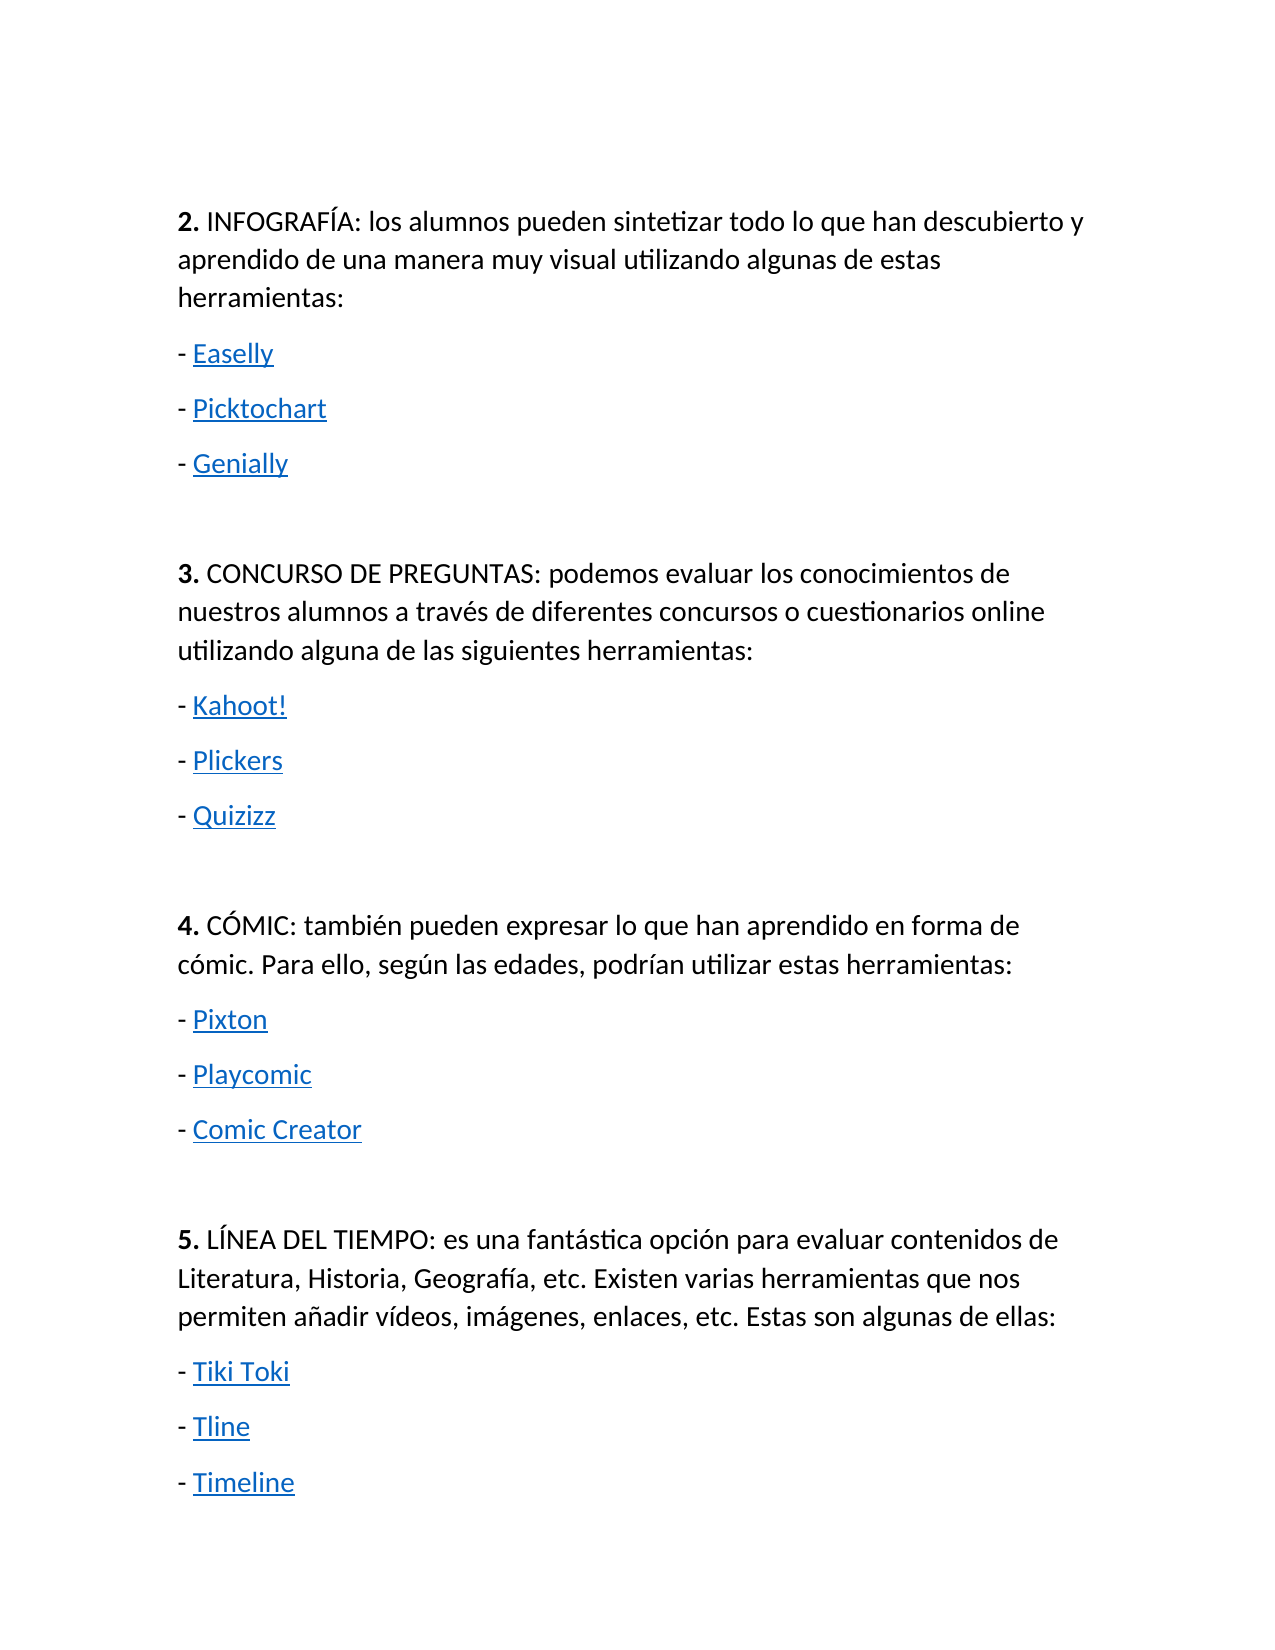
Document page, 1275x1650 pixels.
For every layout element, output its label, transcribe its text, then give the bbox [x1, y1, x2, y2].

text - Plickers [177, 742, 1098, 778]
text - Quizizz [177, 797, 1098, 833]
text - Playcomic [177, 1056, 1098, 1092]
text - Comic Creator [177, 1111, 1098, 1147]
text - Genially [177, 445, 1098, 481]
text 2. INFOGRAFÍA: los alumnos pueden sintetizar todo lo que han descubierto y aprendido de una manera muy visual utilizando algunas de estas herramientas: [177, 203, 1098, 315]
text - Timeline [177, 1464, 1098, 1499]
text - Picktochart [177, 390, 1098, 425]
text - Tline [177, 1408, 1098, 1444]
text - Easelly [177, 335, 1098, 370]
text - Kahoot! [177, 687, 1098, 723]
text 5. LÍNEA DEL TIEMPO: es una fantástica opción para evaluar contenidos de Literatura, Historia, Geografía, etc. Existen varias herramientas que nos permiten añadir vídeos, imágenes, enlaces, etc. Estas son algunas de ellas: [177, 1221, 1098, 1334]
text - Tiki Toki [177, 1353, 1098, 1389]
text 4. CÓMIC: también pueden expresar lo que han aprendido en forma de cómic. Para ello, según las edades, podrían utilizar estas herramientas: [177, 907, 1098, 982]
text 3. CONCURSO DE PREGUNTAS: podemos evaluar los conocimientos de nuestros alumnos a través de diferentes concursos o cuestionarios online utilizando alguna de las siguientes herramientas: [177, 555, 1098, 668]
text - Pixton [177, 1001, 1098, 1037]
